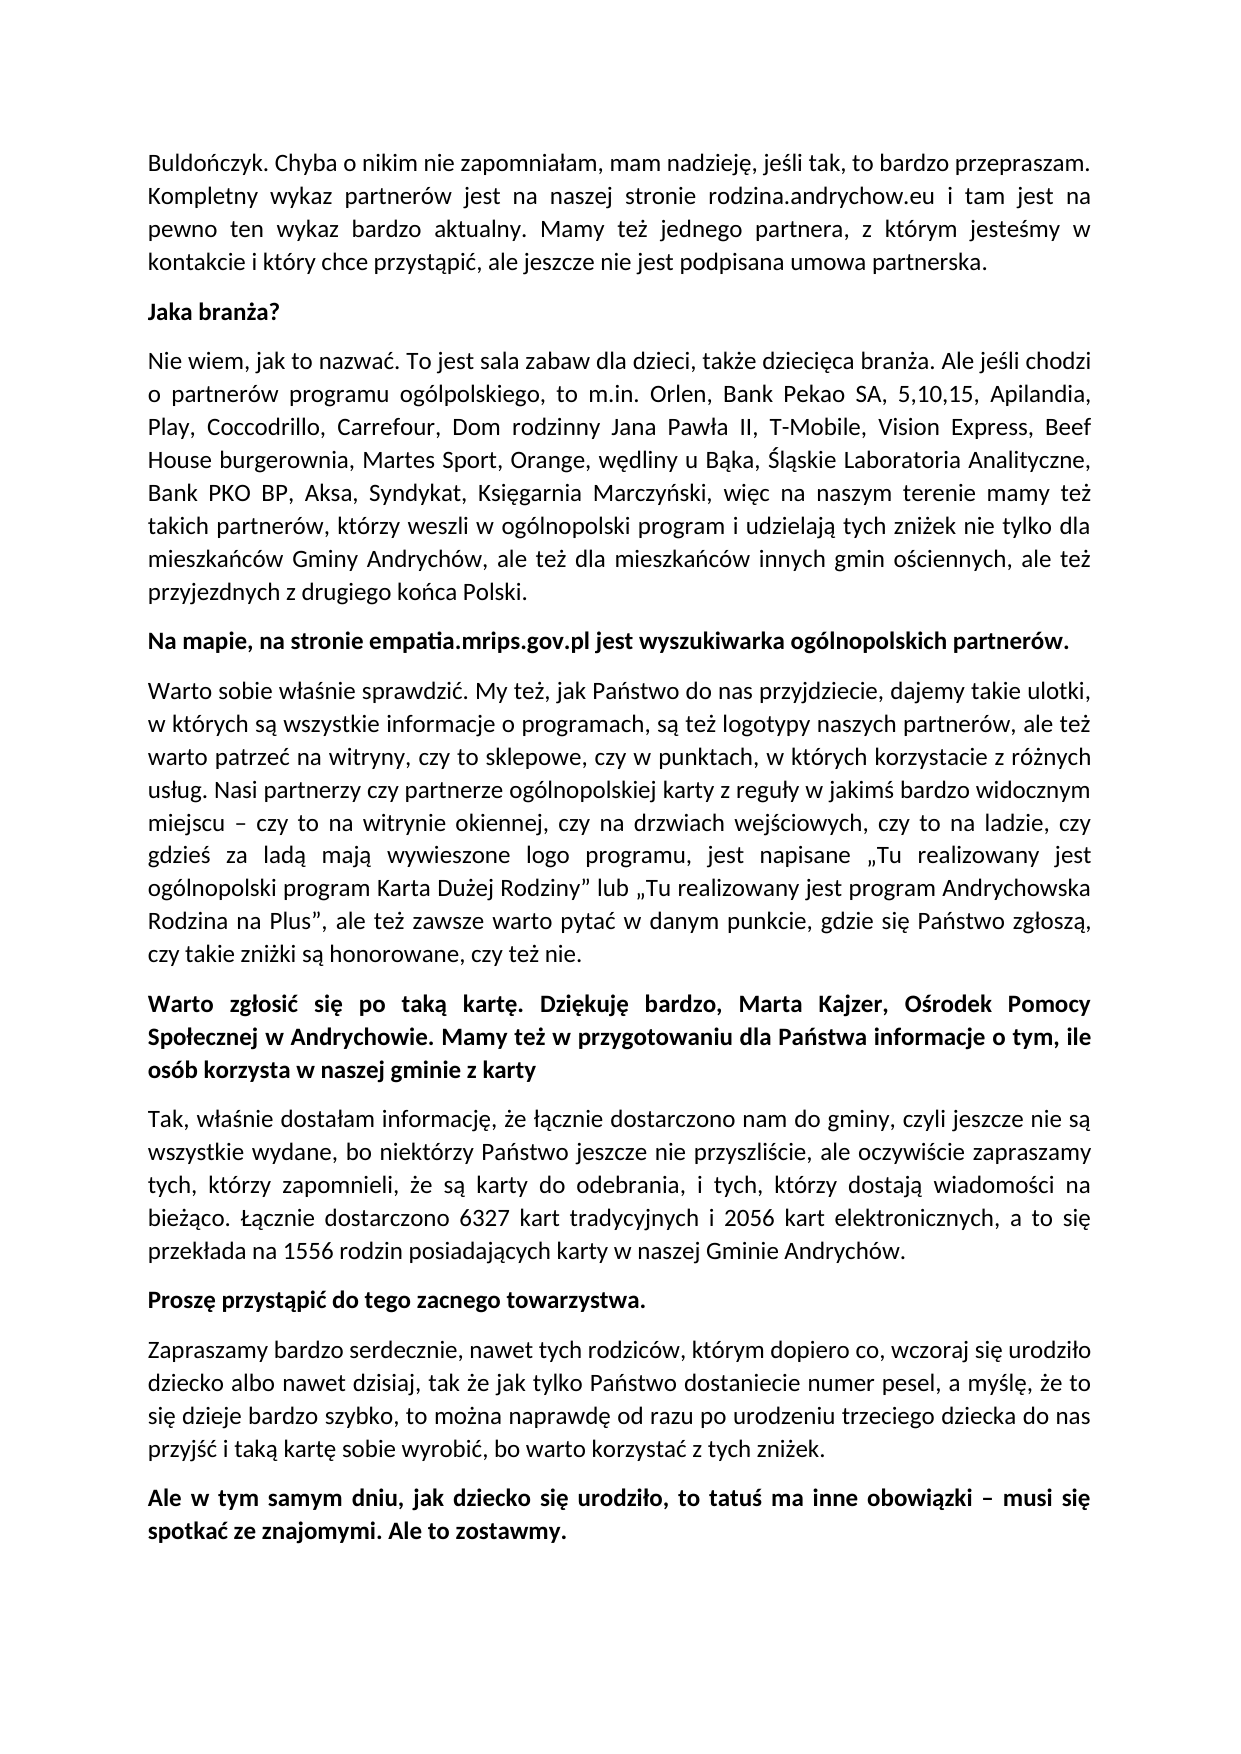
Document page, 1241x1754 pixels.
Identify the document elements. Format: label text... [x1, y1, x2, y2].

text Proszę przystąpić do tego zacnego towarzystwa. [148, 1285, 1093, 1315]
text Nie wiem, jak to nazwać. To jest sala zabaw dla dzieci, także dziecięca branża. Ale jeśli chodzi o partnerów programu ogólpolskiego, to m.in. Orlen, Bank Pekao SA, 5,10,15, Apilandia, Play, Coccodrillo, Carrefour, Dom rodzinny Jana Pawła II, T-Mobile, Vision Express, Beef House burgerownia, Martes Sport, Orange, wędliny u Bąka, Śląskie Laboratoria Analityczne, Bank PKO BP, Aksa, Syndykat, Księgarnia Marczyński, więc na naszym terenie mamy też takich partnerów, którzy weszli w ogólnopolski program i udzielają tych zniżek nie tylko dla mieszkańców Gminy Andrychów, ale też dla mieszkańców innych gmin ościennych, ale też przyjezdnych z drugiego końca Polski. [148, 346, 1093, 606]
text Zapraszamy bardzo serdecznie, nawet tych rodziców, którym dopiero co, wczoraj się urodziło dziecko albo nawet dzisiaj, tak że jak tylko Państwo dostaniecie numer pesel, a myślę, że to się dzieje bardzo szybko, to można naprawdę od razu po urodzeniu trzeciego dziecka do nas przyjść i taką kartę sobie wyrobić, bo warto korzystać z tych zniżek. [148, 1334, 1093, 1463]
text Na mapie, na stronie empatia.mrips.gov.pl jest wyszukiwarka ogólnopolskich partnerów. [148, 626, 1093, 656]
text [148, 148, 1093, 277]
text Warto zgłosić się po taką kartę. Dziękuję bardzo, Marta Kajzer, Ośrodek Pomocy Społecznej w Andrychowie. Mamy też w przygotowaniu dla Państwa informacje o tym, ile osób korzysta w naszej gminie z karty [148, 988, 1093, 1084]
text Ale w tym samym dniu, jak dziecko się urodziło, to tatuś ma inne obowiązki – musi się spotkać ze znajomymi. Ale to zostawmy. [148, 1483, 1093, 1546]
text Tak, właśnie dostałam informację, że łącznie dostarczono nam do gminy, czyli jeszcze nie są wszystkie wydane, bo niektórzy Państwo jeszcze nie przyszliście, ale oczywiście zapraszamy tych, którzy zapomnieli, że są karty do odebrania, i tych, którzy dostają wiadomości na bieżąco. Łącznie dostarczono 6327 kart tradycyjnych i 2056 kart elektronicznych, a to się przekłada na 1556 rodzin posiadających karty w naszej Gminie Andrychów. [148, 1103, 1093, 1266]
text Warto sobie właśnie sprawdzić. My też, jak Państwo do nas przyjdziecie, dajemy takie ulotki, w których są wszystkie informacje o programach, są też logotypy naszych partnerów, ale też warto patrzeć na witryny, czy to sklepowe, czy w punktach, w których korzystacie z różnych usług. Nasi partnerzy czy partnerze ogólnopolskiej karty z reguły w jakimś bardzo widocznym miejscu – czy to na witrynie okiennej, czy na drzwiach wejściowych, czy to na ladzie, czy gdzieś za ladą mają wywieszone logo programu, jest napisane „Tu realizowany jest ogólnopolski program Karta Dużej Rodziny” lub „Tu realizowany jest program Andrychowska Rodzina na Plus”, ale też zawsze warto pytać w danym punkcie, gdzie się Państwo zgłoszą, czy takie zniżki są honorowane, czy też nie. [148, 675, 1093, 969]
text Jaka branża? [148, 296, 1093, 326]
